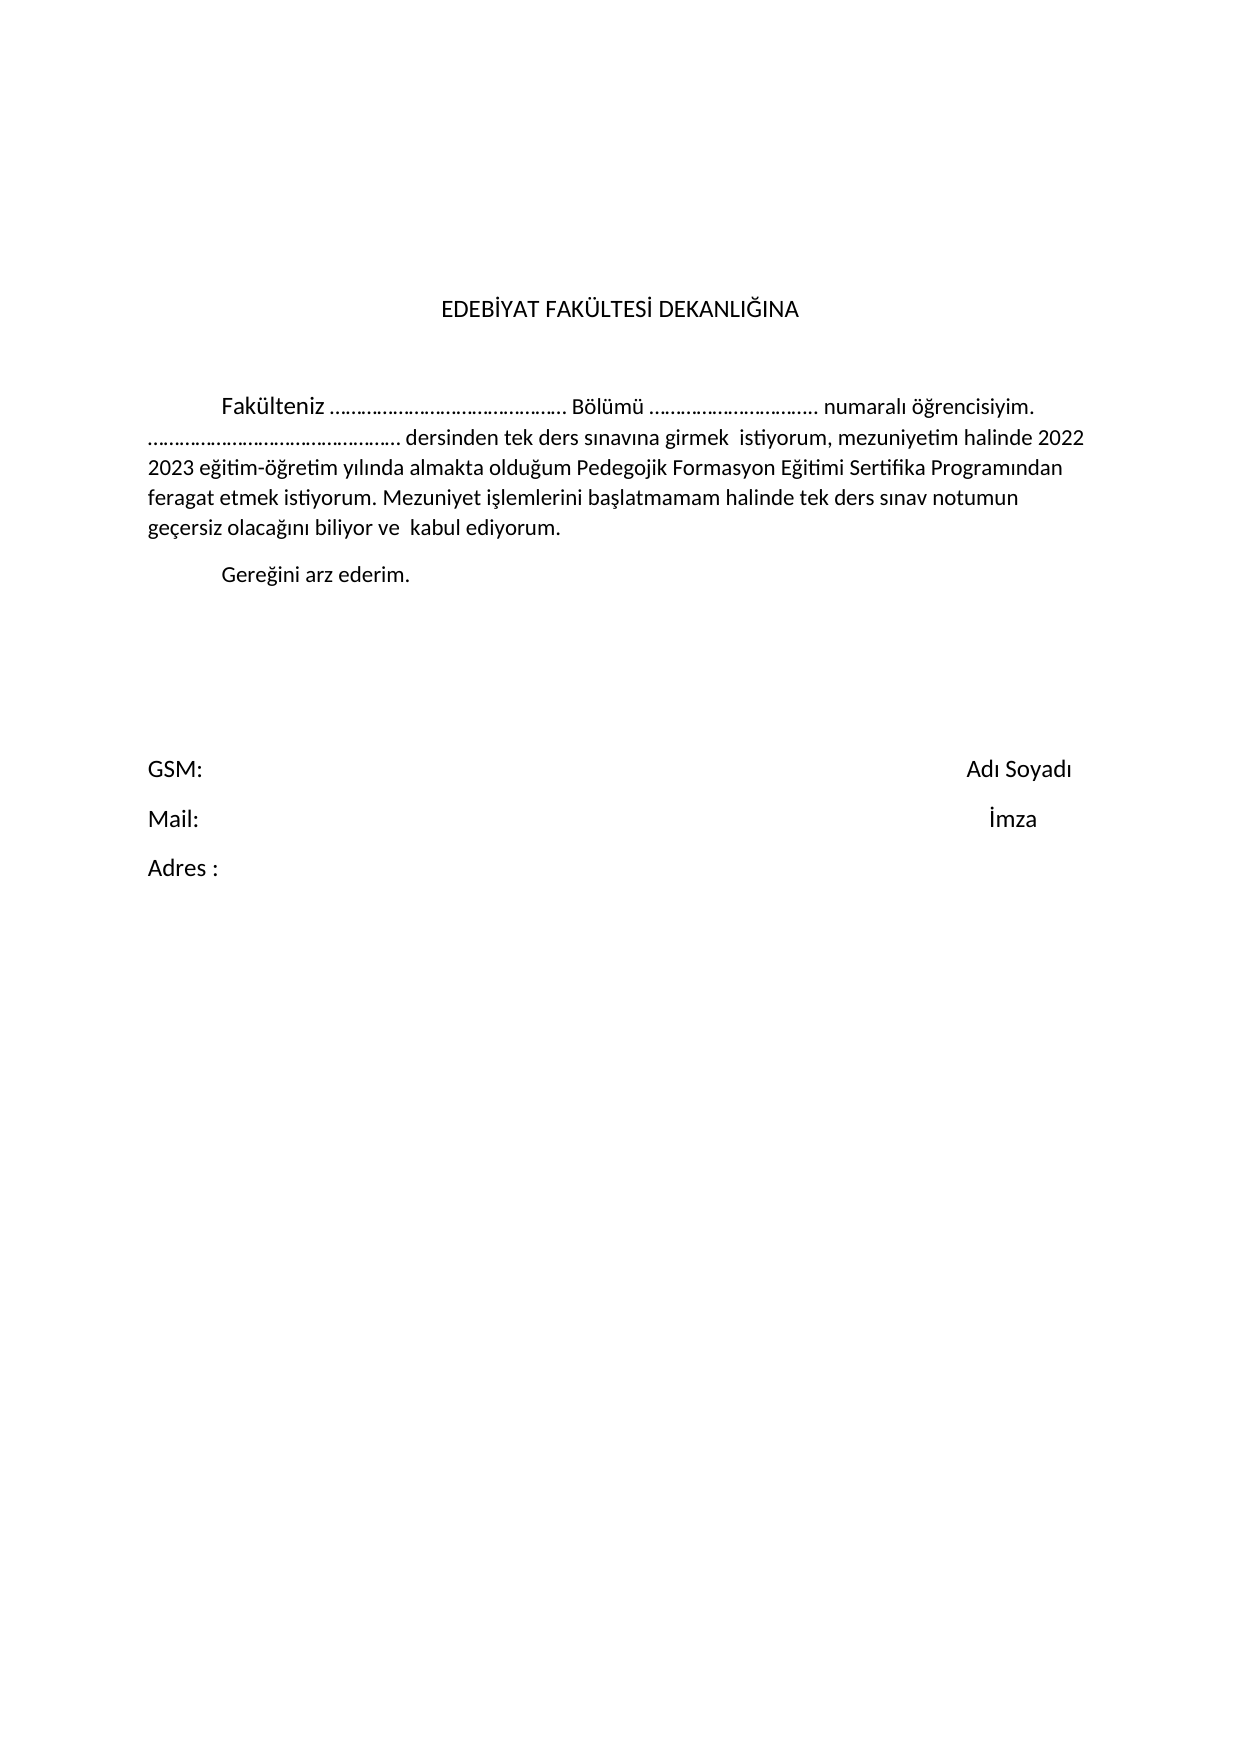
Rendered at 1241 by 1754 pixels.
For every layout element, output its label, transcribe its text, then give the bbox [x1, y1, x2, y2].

text EDEBİYAT FAKÜLTESİ DEKANLIĞINA [148, 294, 1093, 324]
text Mail: İmza [148, 803, 1093, 833]
text GSM: Adı Soyadı [148, 753, 1093, 784]
text Adres : [148, 852, 1093, 883]
text Gereğini arz ederim. [148, 560, 1093, 588]
text Fakülteniz ……………………………………… Bölümü ………………………….. numaralı öğrencisiyim. ………………………………………… dersinden tek ders sınavına girmek istiyorum, mezuniyetim halinde 2022 2023 eğitim-öğretim yılında almakta olduğum Pedegojik Formasyon Eğitimi Sertifika Programından feragat etmek istiyorum. Mezuniyet işlemlerini başlatmamam halinde tek ders sınav notumun geçersiz olacağını biliyor ve kabul ediyorum. [148, 390, 1093, 541]
